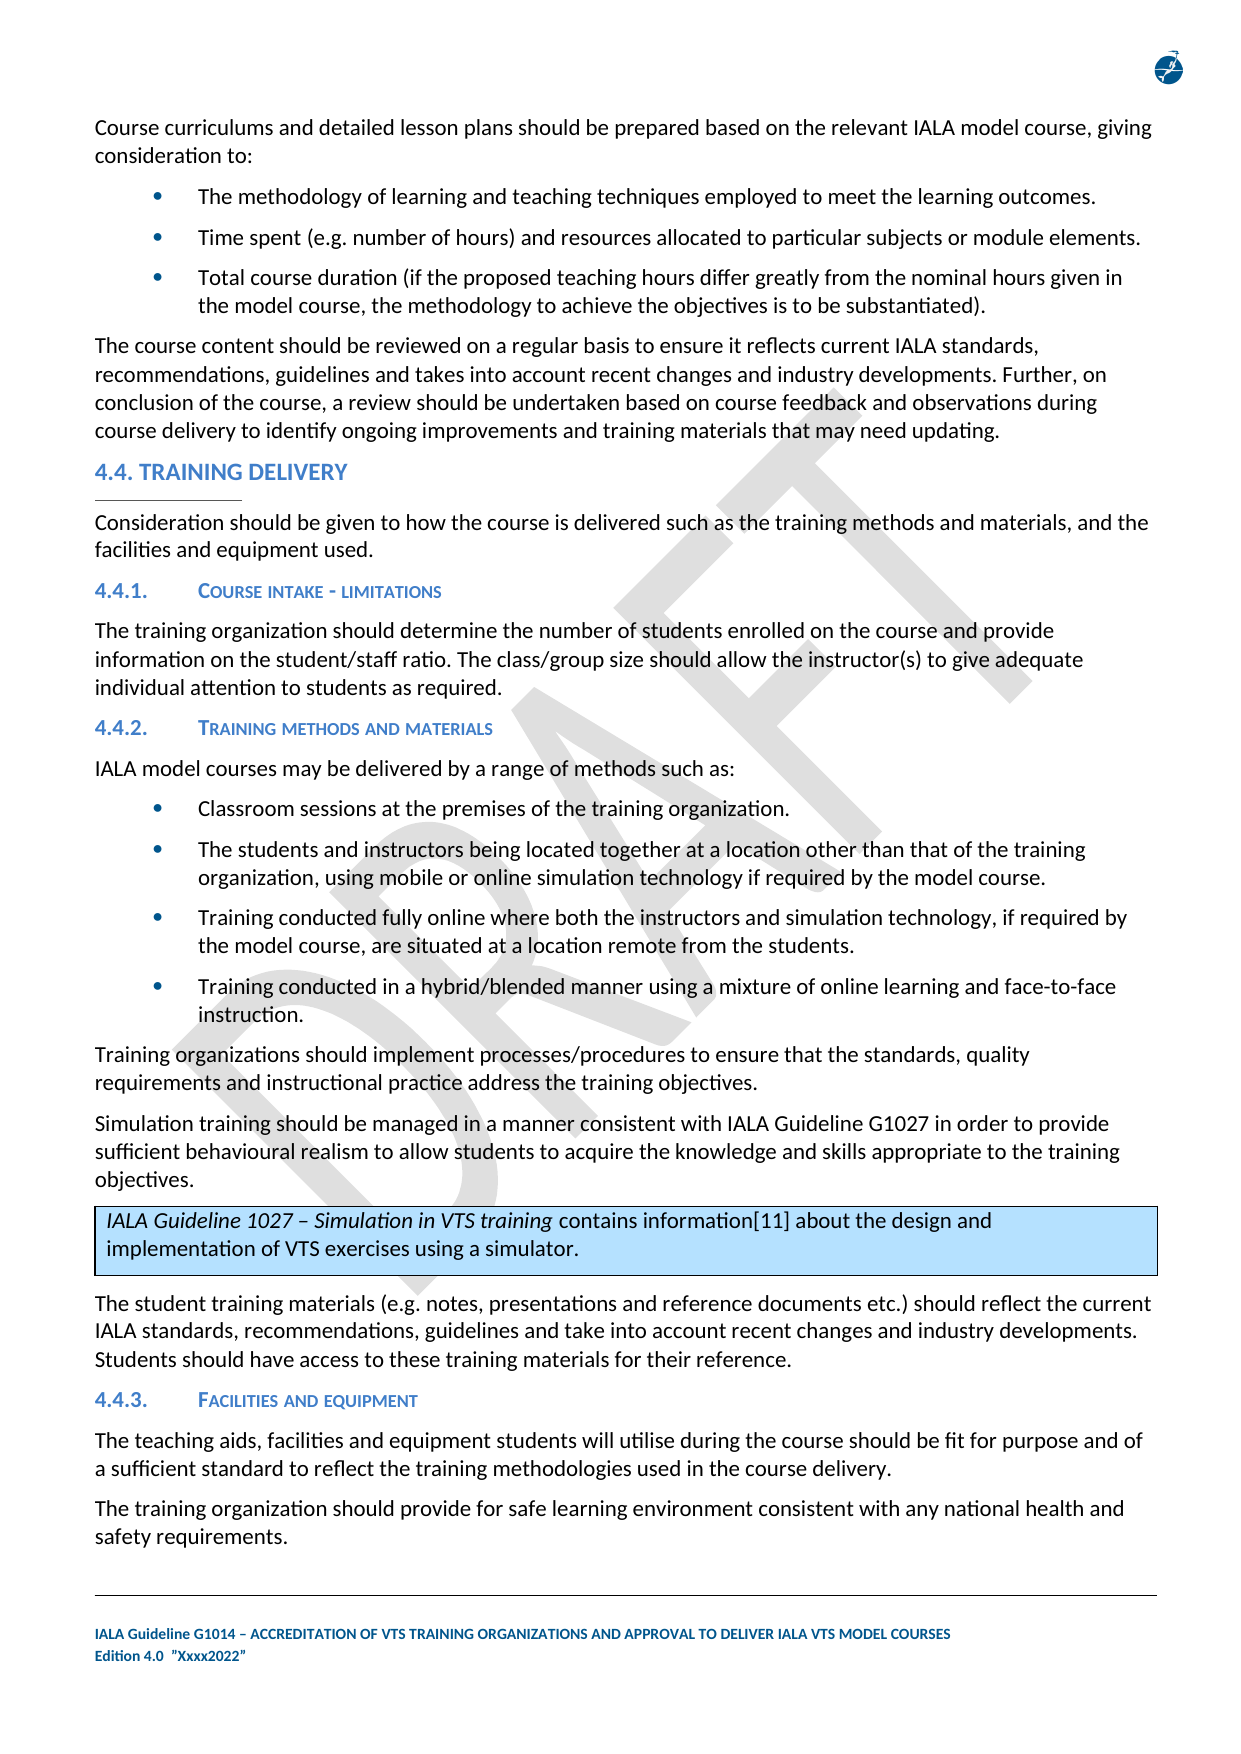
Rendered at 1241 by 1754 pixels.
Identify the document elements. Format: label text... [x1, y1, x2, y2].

text The training organization should provide for safe learning environment consistent with any national health and safety requirements. [94, 1494, 1157, 1550]
text Simulation training should be managed in a manner consistent with IALA Guideline G1027 in order to provide sufficient behavioural realism to allow students to acquire the knowledge and skills appropriate to the training objectives. [94, 1109, 1157, 1193]
list Training conducted in a hybrid/blended manner using a mixture of online learning and face-to-face instruction. [153, 972, 1157, 1028]
subtitle Facilities and equipment [94, 1385, 1157, 1413]
text The training organization should determine the number of students enrolled on the course and provide information on the student/staff ratio. The class/group size should allow the instructor(s) to give adequate individual attention to students as required. [94, 617, 1157, 701]
text The teaching aids, facilities and equipment students will utilise during the course should be fit for purpose and of a sufficient standard to reflect the training methodologies used in the course delivery. [94, 1426, 1157, 1482]
picture [1123, 0, 1241, 119]
list The students and instructors being located together at a location other than that of the training organization, using mobile or online simulation technology if required by the model course. [153, 835, 1157, 891]
text IALA model courses may be delivered by a range of methods such as: [94, 754, 1157, 782]
subtitle TRAINING DELIVERY [94, 456, 1084, 487]
list Classroom sessions at the premises of the training organization. [153, 794, 1157, 822]
list Time spent (e.g. number of hours) and resources allocated to particular subjects or module elements. [153, 223, 1157, 251]
text Course curriculums and detailed lesson plans should be prepared based on the relevant IALA model course, giving consideration to: [94, 113, 1157, 169]
text The student training materials (e.g. notes, presentations and reference documents etc.) should reflect the current IALA standards, recommendations, guidelines and take into account recent changes and industry developments. Students should have access to these training materials for their reference. [94, 1289, 1157, 1373]
table_header IALA Guideline 1027 – Simulation in VTS training contains information[11] about the design and implementation of VTS exercises using a simulator. [96, 1207, 1157, 1275]
subtitle Training methods and materials [94, 713, 1157, 741]
list The methodology of learning and teaching techniques employed to meet the learning outcomes. [153, 182, 1157, 210]
list Total course duration (if the proposed teaching hours differ greatly from the nominal hours given in the model course, the methodology to achieve the objectives is to be substantiated). [153, 263, 1157, 319]
text The course content should be reviewed on a regular basis to ensure it reflects current IALA standards, recommendations, guidelines and takes into account recent changes and industry developments. Further, on conclusion of the course, a review should be undertaken based on course feedback and observations during course delivery to identify ongoing improvements and training materials that may need updating. [94, 332, 1157, 444]
list Training conducted fully online where both the instructors and simulation technology, if required by the model course, are situated at a location remote from the students. [153, 903, 1157, 959]
subtitle Course intake - limitations [94, 576, 1157, 604]
text Consideration should be given to how the course is delivered such as the training methods and materials, and the facilities and equipment used. [94, 508, 1157, 564]
text Training organizations should implement processes/procedures to ensure that the standards, quality requirements and instructional practice address the training objectives. [94, 1040, 1157, 1096]
